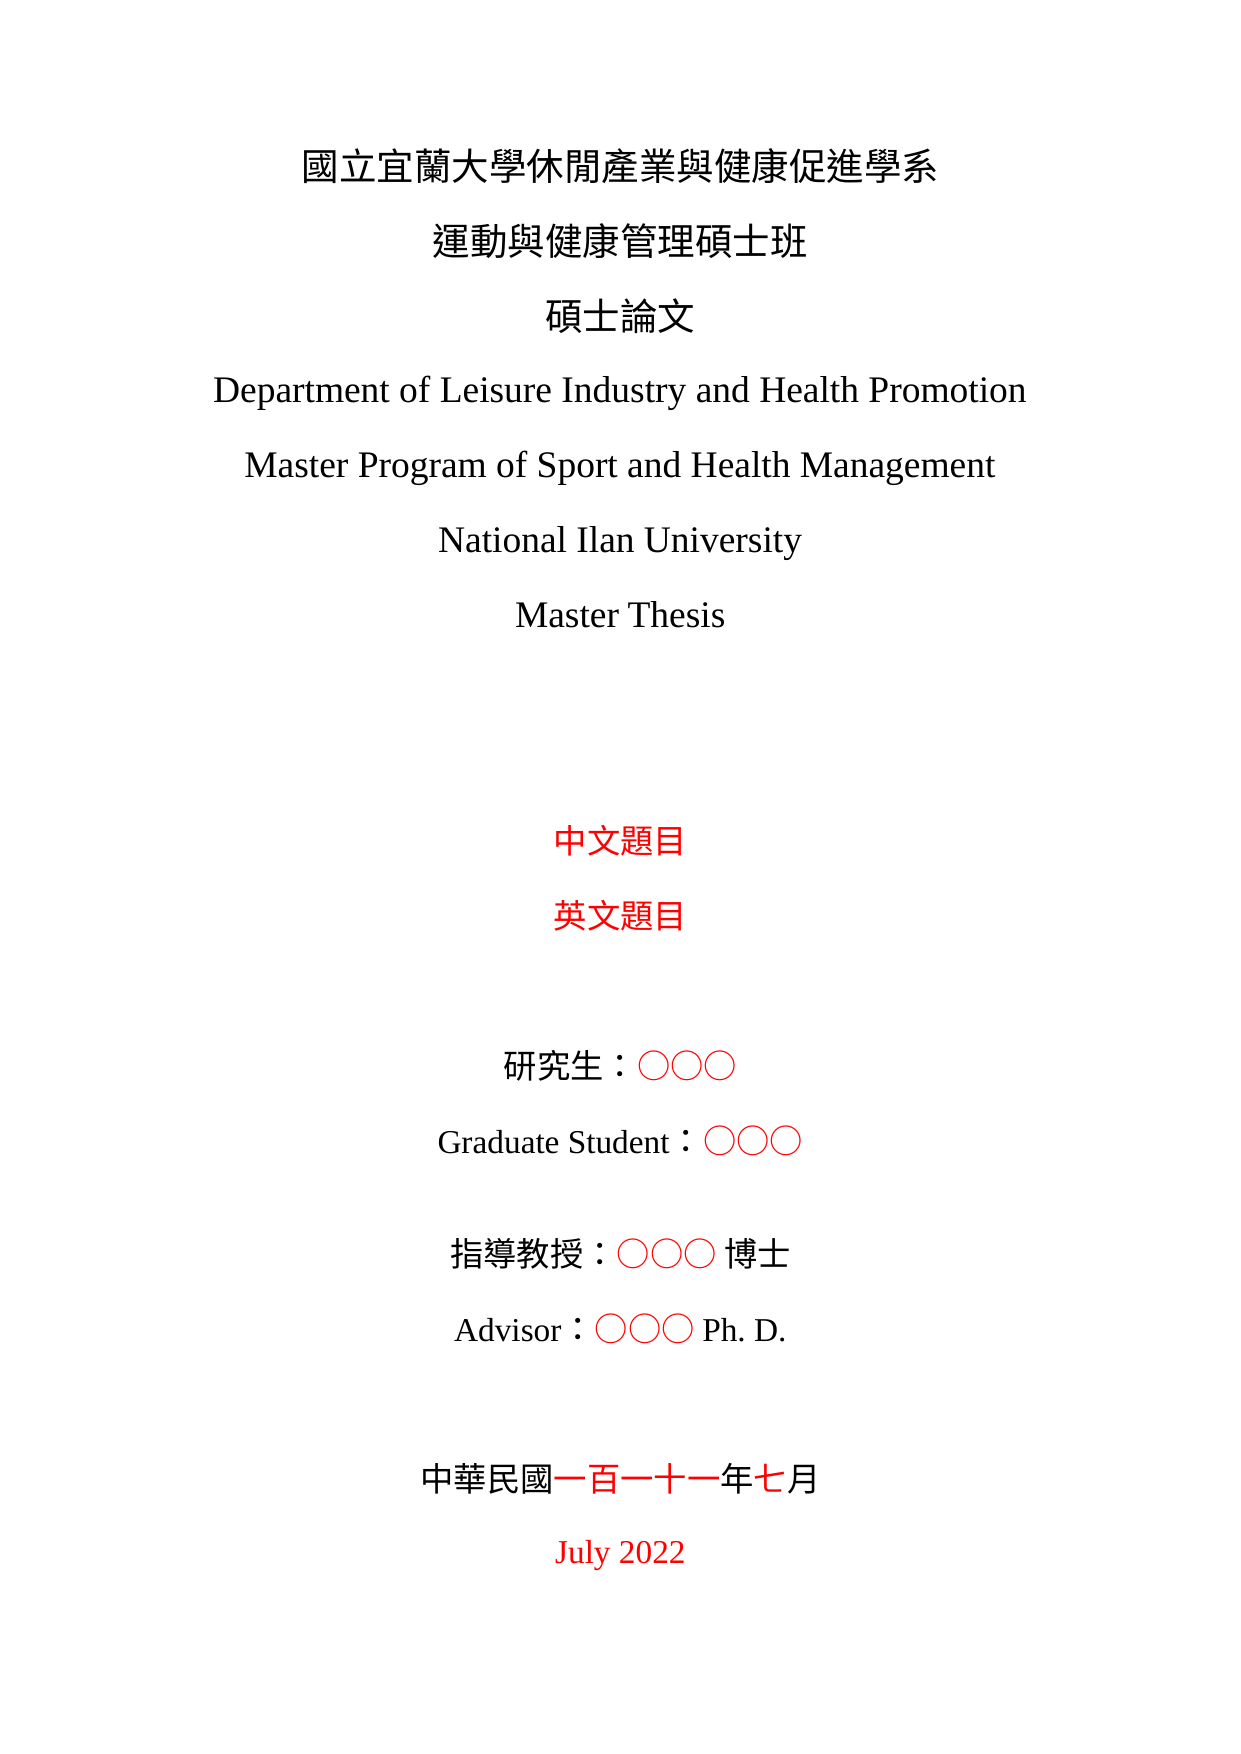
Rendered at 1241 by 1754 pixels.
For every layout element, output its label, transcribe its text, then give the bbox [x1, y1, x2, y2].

text Department of Leisure Industry and Health Promotion [148, 352, 1092, 427]
text July 2022 [148, 1514, 1092, 1589]
text Master Program of Sport and Health Management [148, 427, 1092, 502]
text 國立宜蘭大學休閒產業與健康促進學系 [148, 127, 1092, 202]
text Advisor：○○○ Ph. D. [148, 1289, 1092, 1364]
text 運動與健康管理碩士班 [148, 202, 1092, 277]
text Master Thesis [148, 577, 1092, 652]
text 中華民國一百一十一年七月 [148, 1439, 1092, 1514]
text 英文題目 [148, 877, 1092, 952]
text 中文題目 [148, 802, 1092, 877]
text National Ilan University [148, 502, 1092, 577]
text 指導教授：○○○ 博士 [148, 1214, 1092, 1289]
text 碩士論文 [148, 277, 1092, 352]
text 研究生：○○○ [148, 1027, 1092, 1102]
text Graduate Student：○○○ [148, 1102, 1092, 1177]
